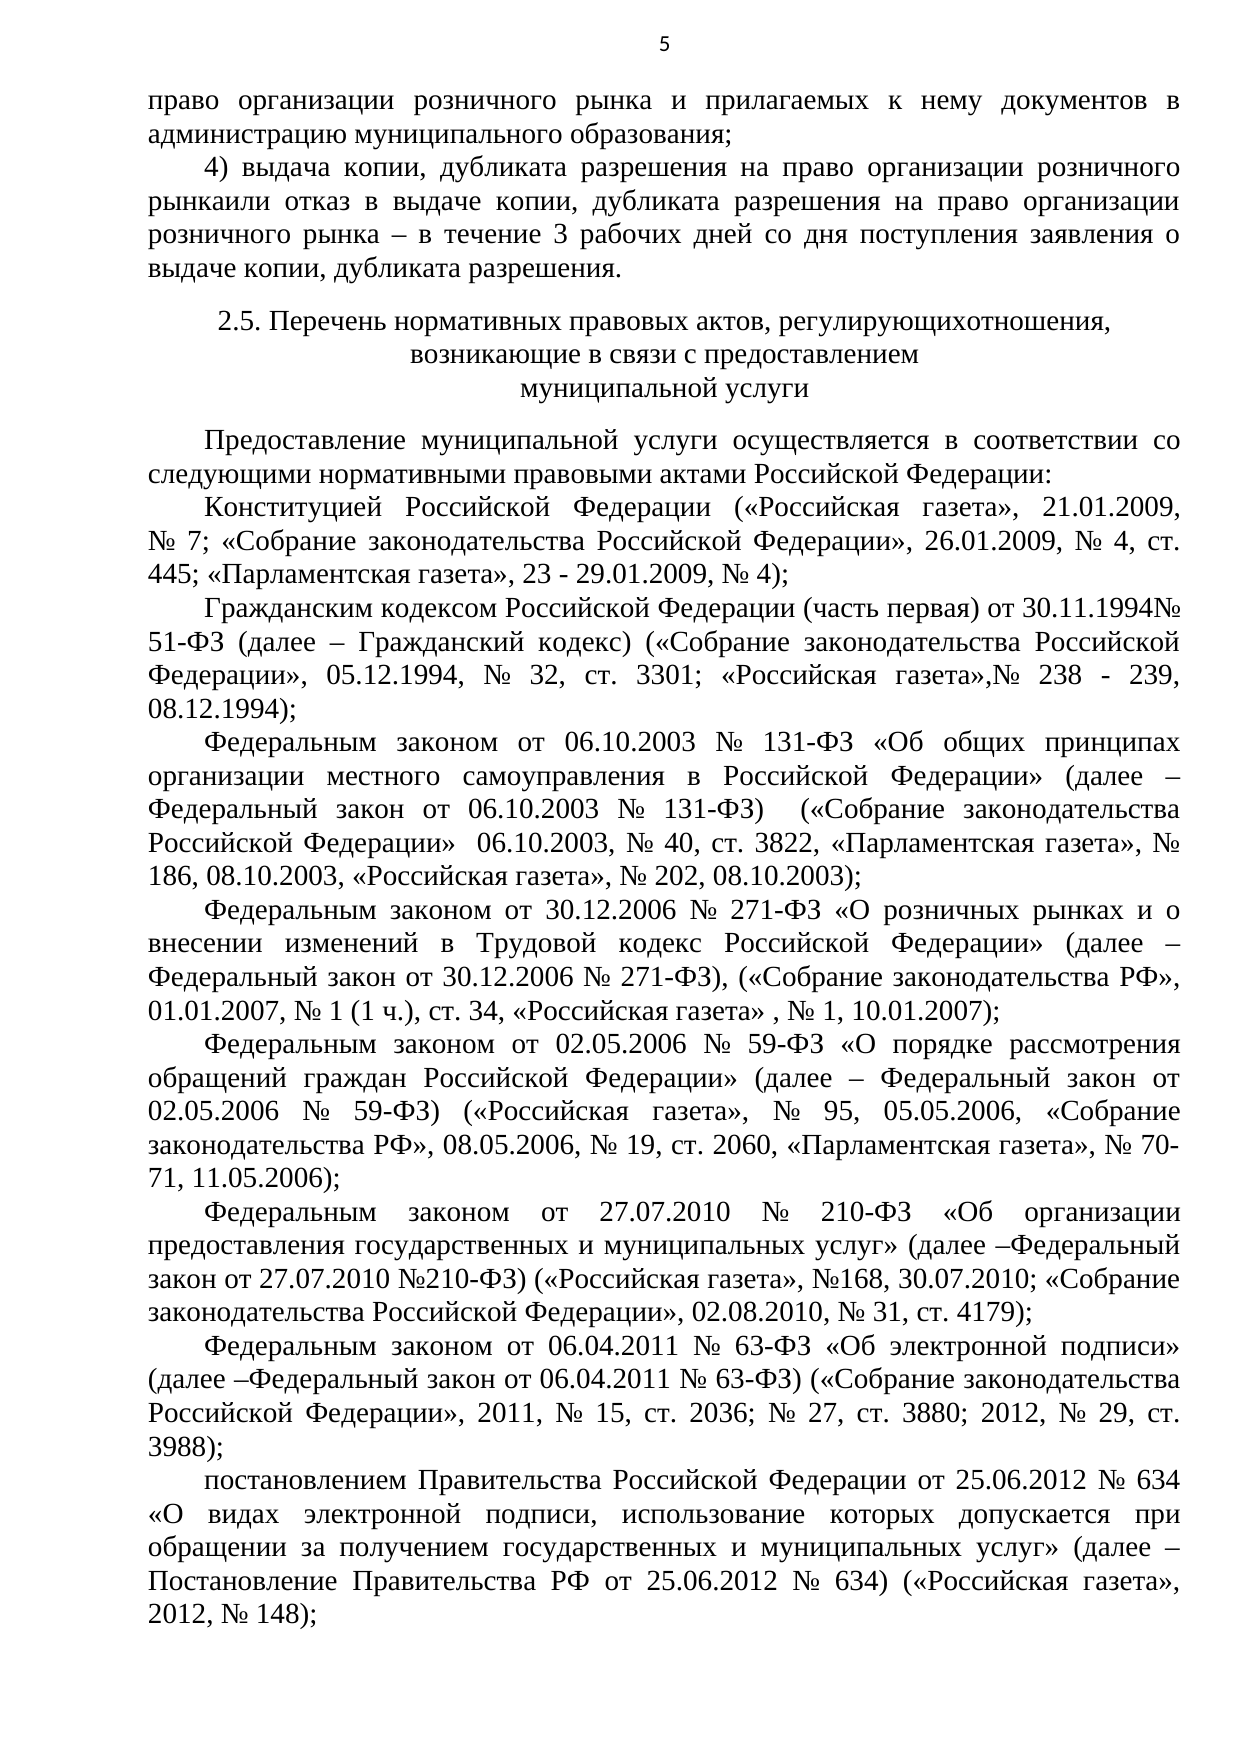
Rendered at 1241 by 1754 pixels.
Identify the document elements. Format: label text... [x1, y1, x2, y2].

text Федеральным законом от 27.07.2010 № 210-ФЗ «Об организации предоставления государственных и муниципальных услуг» (далее –Федеральный закон от 27.07.2010 №210-ФЗ) («Российская газета», №168, 30.07.2010; «Собрание законодательства Российской Федерации», 02.08.2010, № 31, ст. 4179); [148, 1194, 1181, 1328]
text Конституцией Российской Федерации («Российская газета», 21.01.2009, № 7; «Собрание законодательства Российской Федерации», 26.01.2009, № 4, ст. 445; «Парламентская газета», 23 - 29.01.2009, № 4); [148, 489, 1181, 590]
text 2.5. Перечень нормативных правовых актов, регулирующихотношения, возникающие в связи с предоставлением [148, 303, 1181, 370]
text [148, 82, 1181, 149]
text муниципальной услуги [148, 370, 1181, 403]
text Федеральным законом от 02.05.2006 № 59-ФЗ «О порядке рассмотрения обращений граждан Российской Федерации» (далее – Федеральный закон от 02.05.2006 № 59-ФЗ) («Российская газета», № 95, 05.05.2006, «Собрание законодательства РФ», 08.05.2006, № 19, ст. 2060, «Парламентская газета», № 70-71, 11.05.2006); [148, 1026, 1181, 1194]
text Федеральным законом от 30.12.2006 № 271-ФЗ «О розничных рынках и о внесении изменений в Трудовой кодекс Российской Федерации» (далее – Федеральный закон от 30.12.2006 № 271-ФЗ), («Собрание законодательства РФ», 01.01.2007, № 1 (1 ч.), ст. 34, «Российская газета» , № 1, 10.01.2007); [148, 892, 1181, 1026]
text Федеральным законом от 06.10.2003 № 131-ФЗ «Об общих принципах организации местного самоуправления в Российской Федерации» (далее – Федеральный закон от 06.10.2003 № 131-ФЗ) («Собрание законодательства Российской Федерации» 06.10.2003, № 40, ст. 3822, «Парламентская газета», № 186, 08.10.2003, «Российская газета», № 202, 08.10.2003); [148, 724, 1181, 892]
text постановлением Правительства Российской Федерации от 25.06.2012 № 634 «О видах электронной подписи, использование которых допускается при обращении за получением государственных и муниципальных услуг» (далее – Постановление Правительства РФ от 25.06.2012 № 634) («Российская газета», 2012, № 148); [148, 1462, 1181, 1630]
text Предоставление муниципальной услуги осуществляется в соответствии со следующими нормативными правовыми актами Российской Федерации: [148, 422, 1181, 489]
text Гражданским кодексом Российской Федерации (часть первая) от 30.11.1994№ 51-ФЗ (далее – Гражданский кодекс) («Собрание законодательства Российской Федерации», 05.12.1994, № 32, ст. 3301; «Российская газета»,№ 238 - 239, 08.12.1994); [148, 590, 1181, 724]
text 4) выдача копии, дубликата разрешения на право организации розничного рынкаили отказ в выдаче копии, дубликата разрешения на право организации розничного рынка – в течение 3 рабочих дней со дня поступления заявления о выдаче копии, дубликата разрешения. [148, 149, 1181, 283]
text Федеральным законом от 06.04.2011 № 63-ФЗ «Об электронной подписи» (далее –Федеральный закон от 06.04.2011 № 63-ФЗ) («Собрание законодательства Российской Федерации», 2011, № 15, ст. 2036; № 27, ст. 3880; 2012, № 29, ст. 3988); [148, 1328, 1181, 1462]
